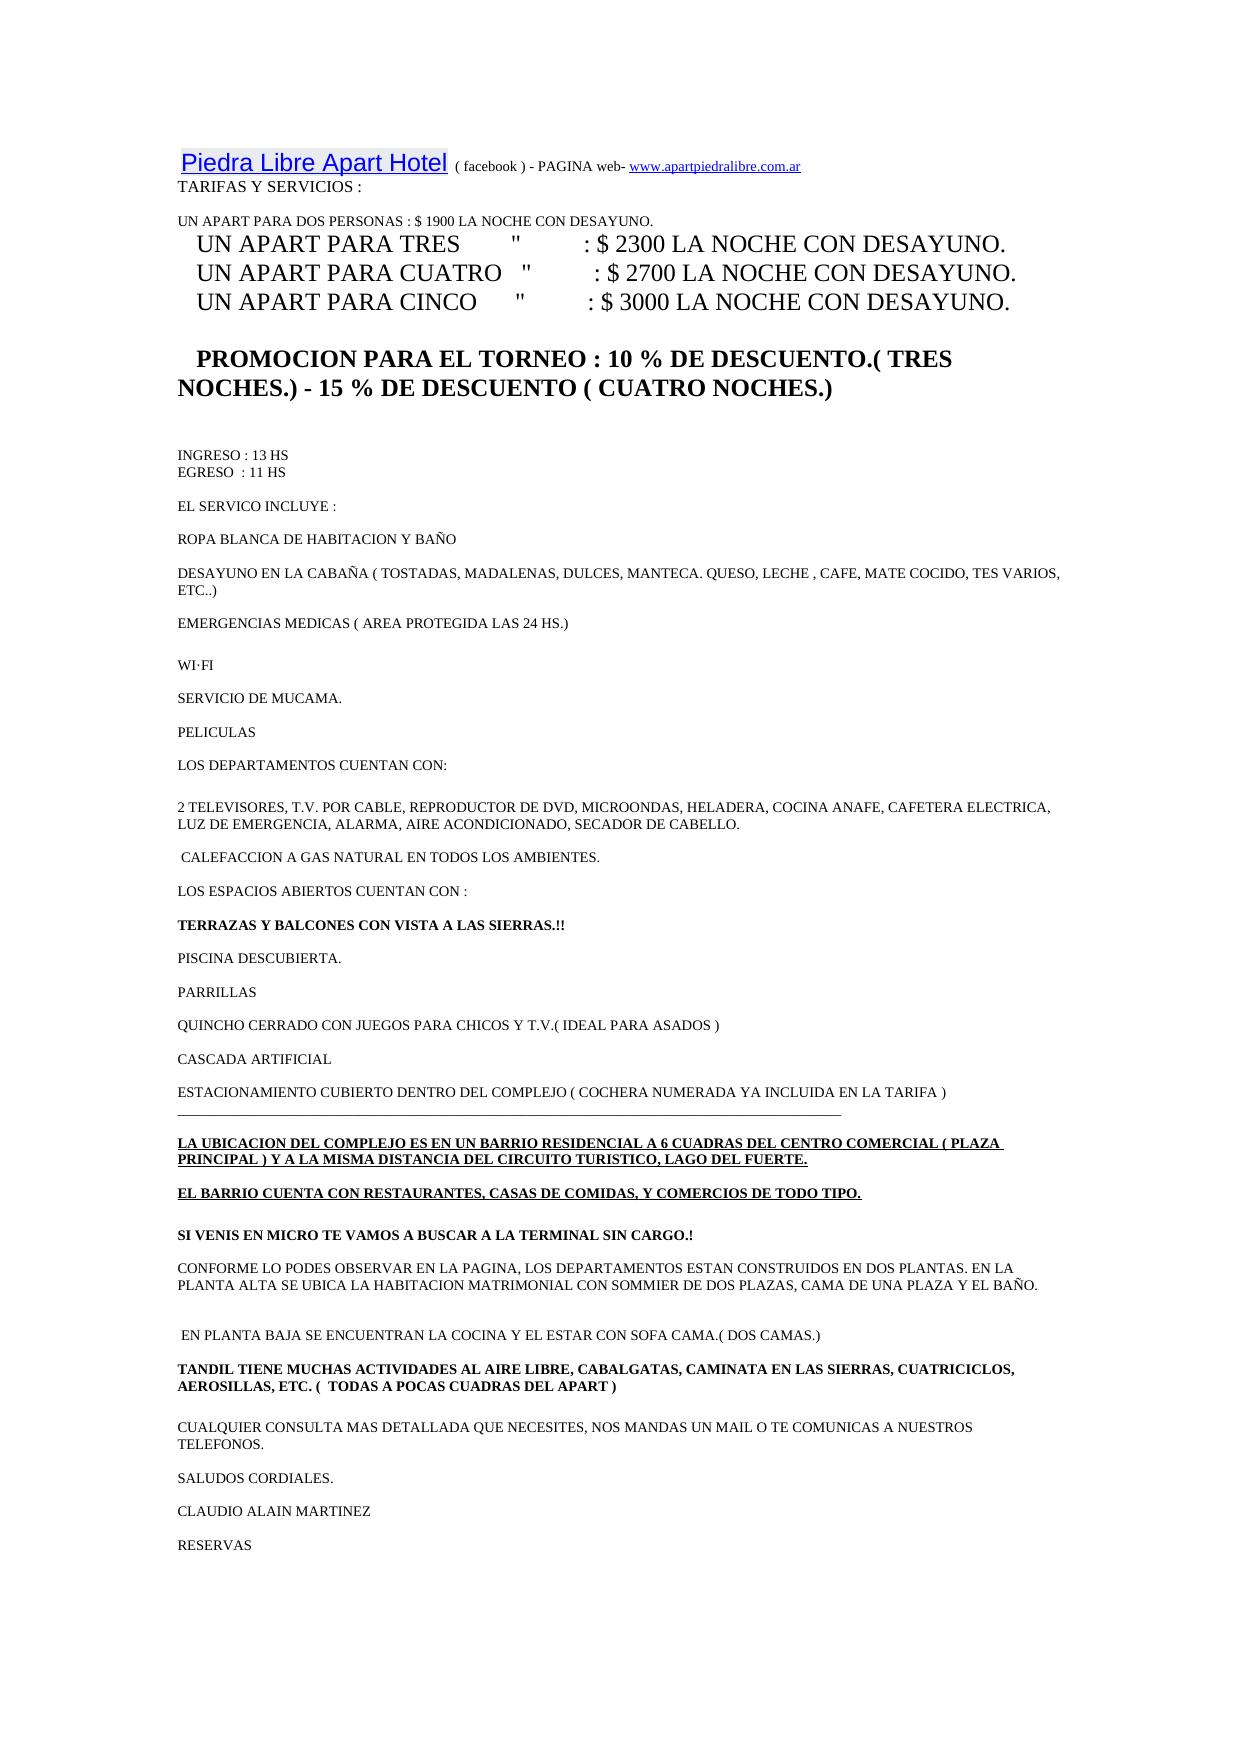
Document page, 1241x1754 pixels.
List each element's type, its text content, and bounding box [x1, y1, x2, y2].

text RESERVAS [177, 1520, 1063, 1553]
text LA UBICACION DEL COMPLEJO ES EN UN BARRIO RESIDENCIAL A 6 CUADRAS DEL CENTRO COMERCIAL ( PLAZA PRINCIPAL ) Y A LA MISMA DISTANCIA DEL CIRCUITO TURISTICO, LAGO DEL FUERTE. [177, 1118, 1063, 1168]
text DESAYUNO EN LA CABAÑA ( TOSTADAS, MADALENAS, DULCES, MANTECA. QUESO, LECHE , CAFE, MATE COCIDO, TES VARIOS, ETC..) [177, 548, 1063, 598]
text EMERGENCIAS MEDICAS ( AREA PROTEGIDA LAS 24 HS.) [177, 615, 1063, 632]
text UN APART PARA CUATRO " : $ 2700 LA NOCHE CON DESAYUNO. [177, 258, 1063, 287]
text SERVICIO DE MUCAMA. [177, 690, 1063, 707]
text PROMOCION PARA EL TORNEO : 10 % DE DESCUENTO.( TRES NOCHES.) - 15 % DE DESCUENTO ( CUATRO NOCHES.) [177, 344, 1063, 402]
text SI VENIS EN MICRO TE VAMOS A BUSCAR A LA TERMINAL SIN CARGO.! CONFORME LO PODES OBSERVAR EN LA PAGINA, LOS DEPARTAMENTOS ESTAN CONSTRUIDOS EN DOS PLANTAS. EN LA PLANTA ALTA SE UBICA LA HABITACION MATRIMONIAL CON SOMMIER DE DOS PLAZAS, CAMA DE UNA PLAZA Y EL BAÑO. [177, 1226, 1063, 1293]
text ROPA BLANCA DE HABITACION Y BAÑO [177, 531, 1063, 548]
text CLAUDIO ALAIN MARTINEZ [177, 1503, 1063, 1520]
text UN APART PARA TRES " : $ 2300 LA NOCHE CON DESAYUNO. [177, 229, 1063, 258]
text EL BARRIO CUENTA CON RESTAURANTES, CASAS DE COMIDAS, Y COMERCIOS DE TODO TIPO. [177, 1185, 1063, 1201]
text CUALQUIER CONSULTA MAS DETALLADA QUE NECESITES, NOS MANDAS UN MAIL O TE COMUNICAS A NUESTROS TELEFONOS. [177, 1419, 1063, 1453]
text PELICULAS LOS DEPARTAMENTOS CUENTAN CON: [177, 724, 1063, 774]
text SALUDOS CORDIALES. [177, 1469, 1063, 1486]
text TERRAZAS Y BALCONES CON VISTA A LAS SIERRAS.!! [177, 916, 1063, 933]
text CALEFACCION A GAS NATURAL EN TODOS LOS AMBIENTES. [177, 849, 1063, 866]
text 2 TELEVISORES, T.V. POR CABLE, REPRODUCTOR DE DVD, MICROONDAS, HELADERA, COCINA ANAFE, CAFETERA ELECTRICA, LUZ DE EMERGENCIA, ALARMA, AIRE ACONDICIONADO, SECADOR DE CABELLO. [177, 799, 1063, 832]
text EL SERVICO INCLUYE : [177, 497, 1063, 514]
text LOS ESPACIOS ABIERTOS CUENTAN CON : [177, 866, 1063, 899]
text ___________________________________________________________________________________________ [177, 1101, 1063, 1118]
text WI·FI [177, 657, 1063, 673]
text UN APART PARA DOS PERSONAS : $ 1900 LA NOCHE CON DESAYUNO. [177, 212, 1063, 229]
text PISCINA DESCUBIERTA. [177, 950, 1063, 967]
text UN APART PARA CINCO " : $ 3000 LA NOCHE CON DESAYUNO. [177, 287, 1063, 315]
text Piedra Libre Apart Hotel ( facebook ) - PAGINA web- www.apartpiedralibre.com.ar [448, 148, 1063, 176]
text EN PLANTA BAJA SE ENCUENTRAN LA COCINA Y EL ESTAR CON SOFA CAMA.( DOS CAMAS.) [177, 1327, 1063, 1344]
text QUINCHO CERRADO CON JUEGOS PARA CHICOS Y T.V.( IDEAL PARA ASADOS ) [177, 1017, 1063, 1034]
text ESTACIONAMIENTO CUBIERTO DENTRO DEL COMPLEJO ( COCHERA NUMERADA YA INCLUIDA EN LA TARIFA ) [177, 1084, 1063, 1101]
text TARIFAS Y SERVICIOS : [177, 176, 1063, 196]
text PARRILLAS [177, 983, 1063, 1000]
text TANDIL TIENE MUCHAS ACTIVIDADES AL AIRE LIBRE, CABALGATAS, CAMINATA EN LAS SIERRAS, CUATRICICLOS, AEROSILLAS, ETC. ( TODAS A POCAS CUADRAS DEL APART ) [177, 1361, 1063, 1394]
text EGRESO : 11 HS [177, 464, 1063, 481]
text INGRESO : 13 HS [177, 447, 1063, 464]
text CASCADA ARTIFICIAL [177, 1034, 1063, 1067]
